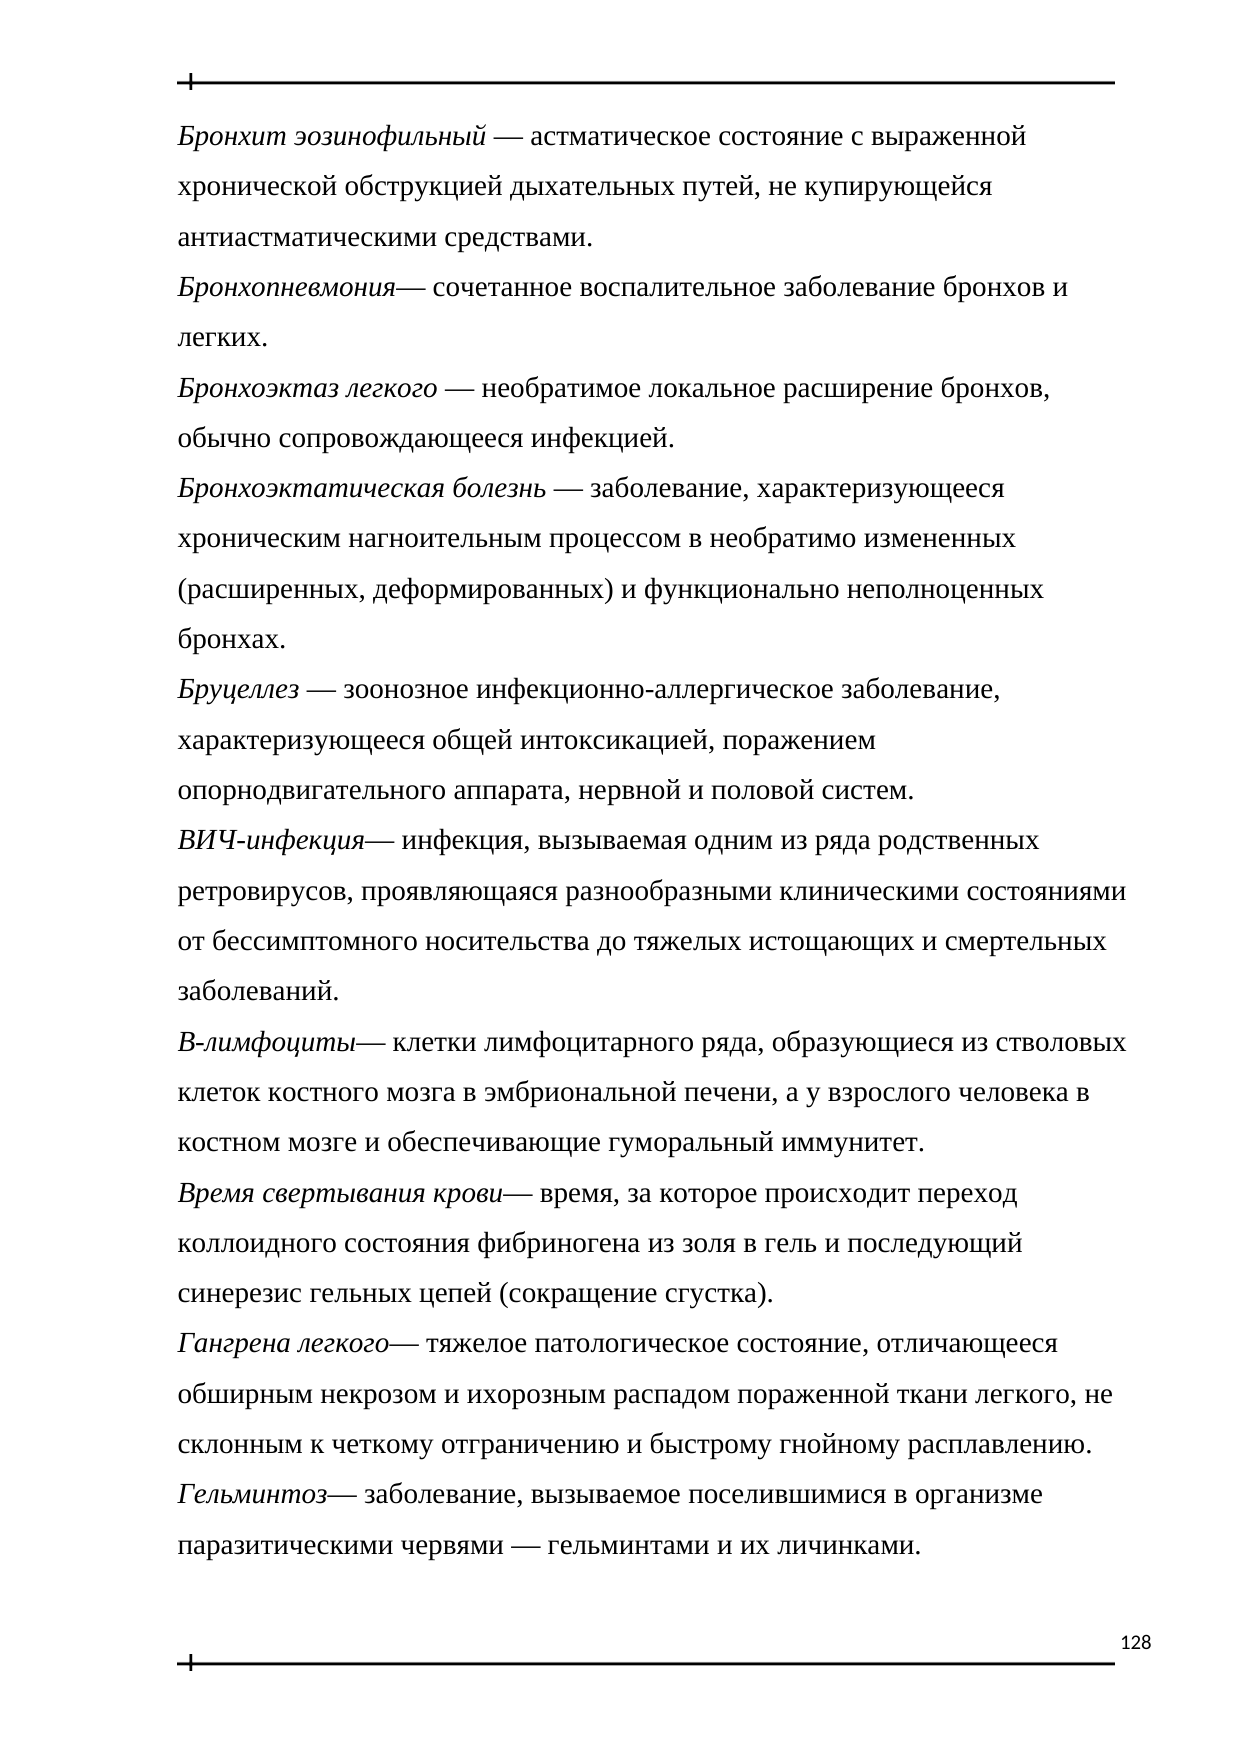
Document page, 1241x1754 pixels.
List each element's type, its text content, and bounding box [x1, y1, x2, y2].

text Гельминтоз— заболевание, вызываемое поселившимися в организме паразитическими червями — гельминтами и их личинками. [177, 1477, 1152, 1560]
text В-лимфоциты— клетки лимфоцитарного ряда, образующиеся из стволовых клеток костного мозга в эмбриональной печени, а у взрослого человека в костном мозге и обеспечивающие гуморальный иммунитет. [177, 1024, 1152, 1158]
text Бруцеллез — зоонозное инфекционно-аллергическое заболевание, характеризующееся общей интоксикацией, поражением опорнодвигательного аппарата, нервной и половой систем. [177, 672, 1152, 806]
text Время свертывания крови— время, за которое происходит переход коллоидного состояния фибриногена из золя в гель и последующий синерезис гельных цепей (сокращение сгустка). [177, 1175, 1152, 1309]
picture [177, 73, 1115, 90]
text Бронхит эозинофильный — астматическое состояние с выраженной хронической обструкцией дыхательных путей, не купирующейся антиастматическими средствами. [177, 118, 1152, 252]
text Бронхоэктатическая болезнь — заболевание, характеризующееся хроническим нагноительным процессом в необратимо измененных (расширенных, деформированных) и функционально неполноценных бронхах. [177, 470, 1152, 655]
picture [177, 1654, 1115, 1671]
text ВИЧ-инфекция— инфекция, вызываемая одним из ряда родственных ретровирусов, проявляющаяся разнообразными клиническими состояниями от бессимптомного носительства до тяжелых истощающих и смертельных заболеваний. [177, 822, 1152, 1007]
text Бронхоэктаз легкого — необратимое локальное расширение бронхов, обычно сопровождающееся инфекцией. [177, 370, 1152, 453]
text Гангрена легкого— тяжелое патологическое состояние, отличающееся обширным некрозом и ихорозным распадом пораженной ткани легкого, не склонным к четкому отграничению и быстрому гнойному расплавлению. [177, 1326, 1152, 1460]
text Бронхопневмония— сочетанное воспалительное заболевание бронхов и легких. [177, 269, 1152, 353]
